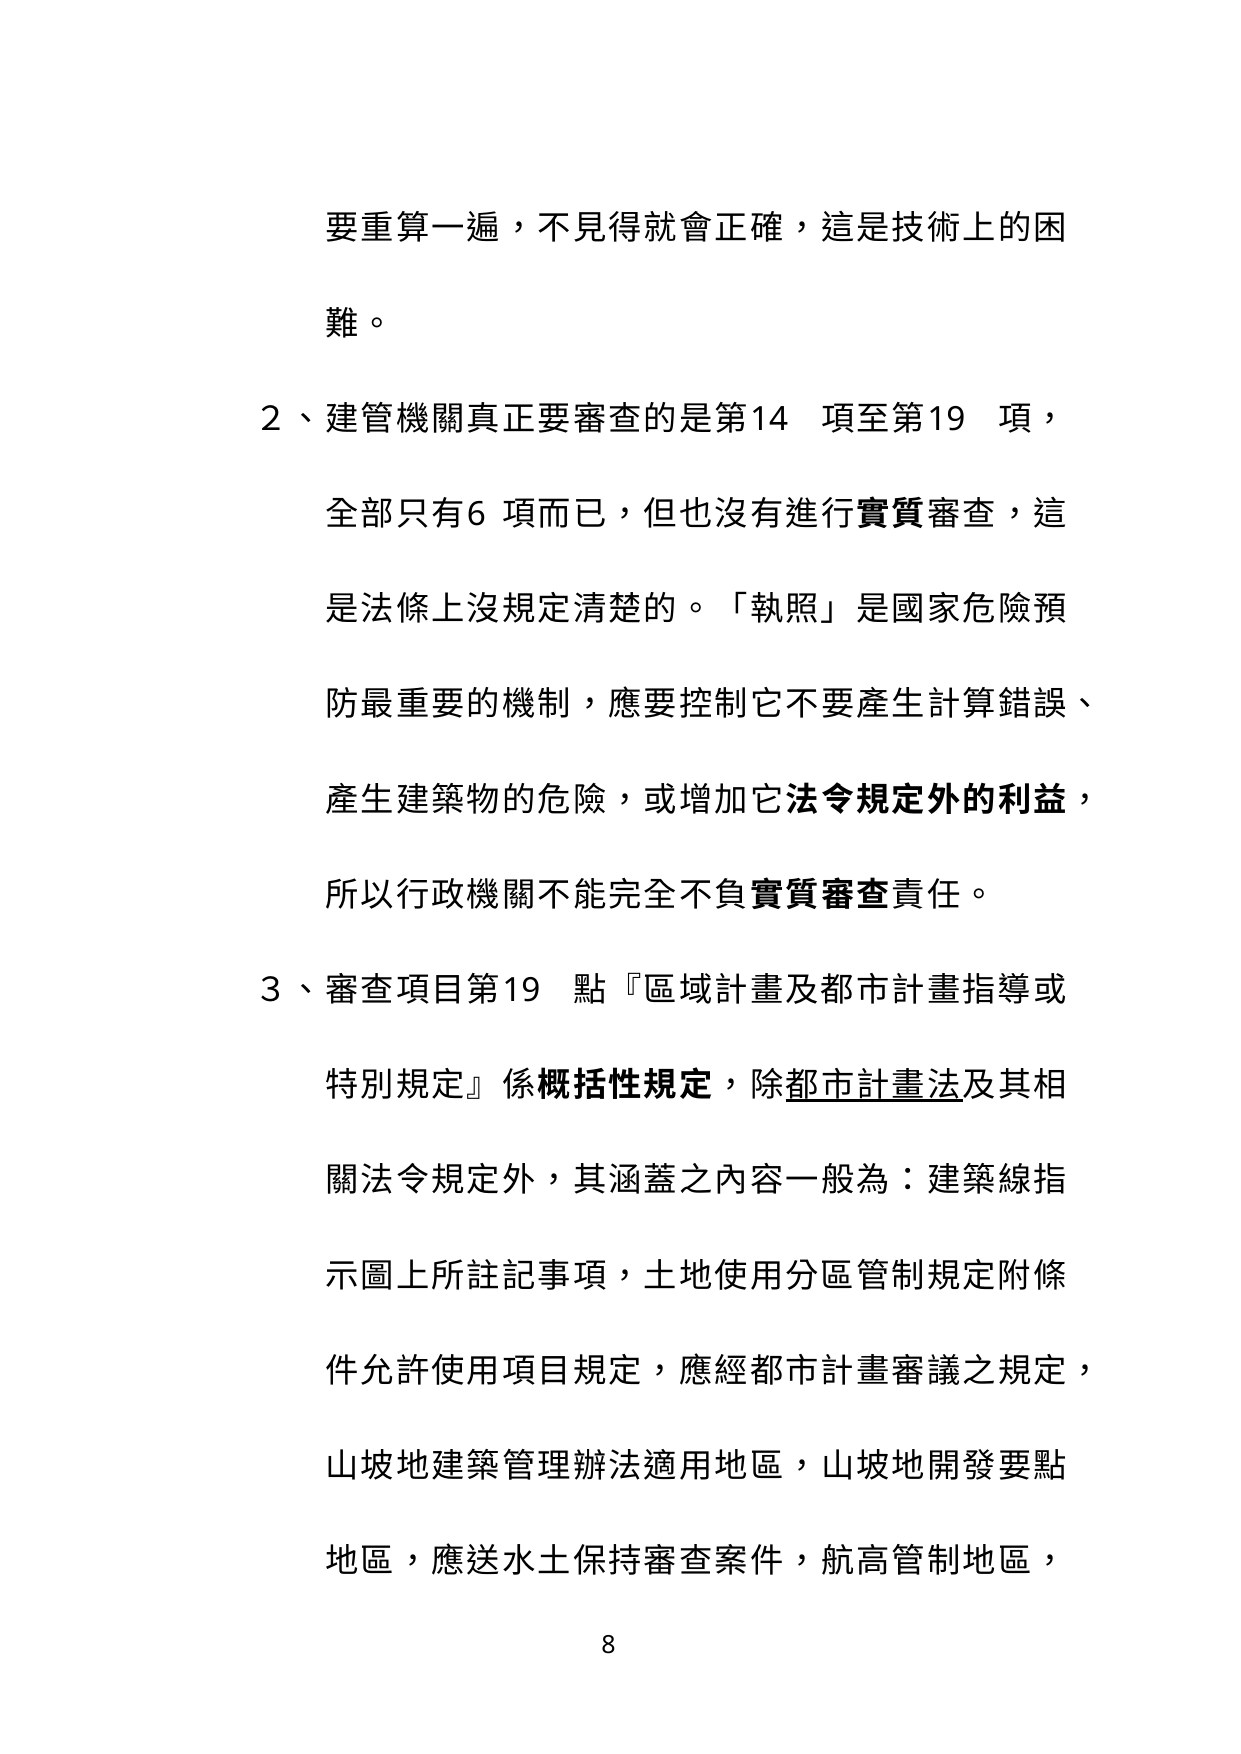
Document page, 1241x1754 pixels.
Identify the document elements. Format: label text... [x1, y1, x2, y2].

subtitle 建管機關真正要審查的是第14項至第19項，全部只有6項而已，但也沒有進行實質審查，這是法條上沒規定清楚的。「執照」是國家危險預防最重要的機制，應要控制它不要產生計算錯誤、產生建築物的危險，或增加它法令規定外的利益，所以行政機關不能完全不負實質審查責任。 [254, 368, 1069, 939]
